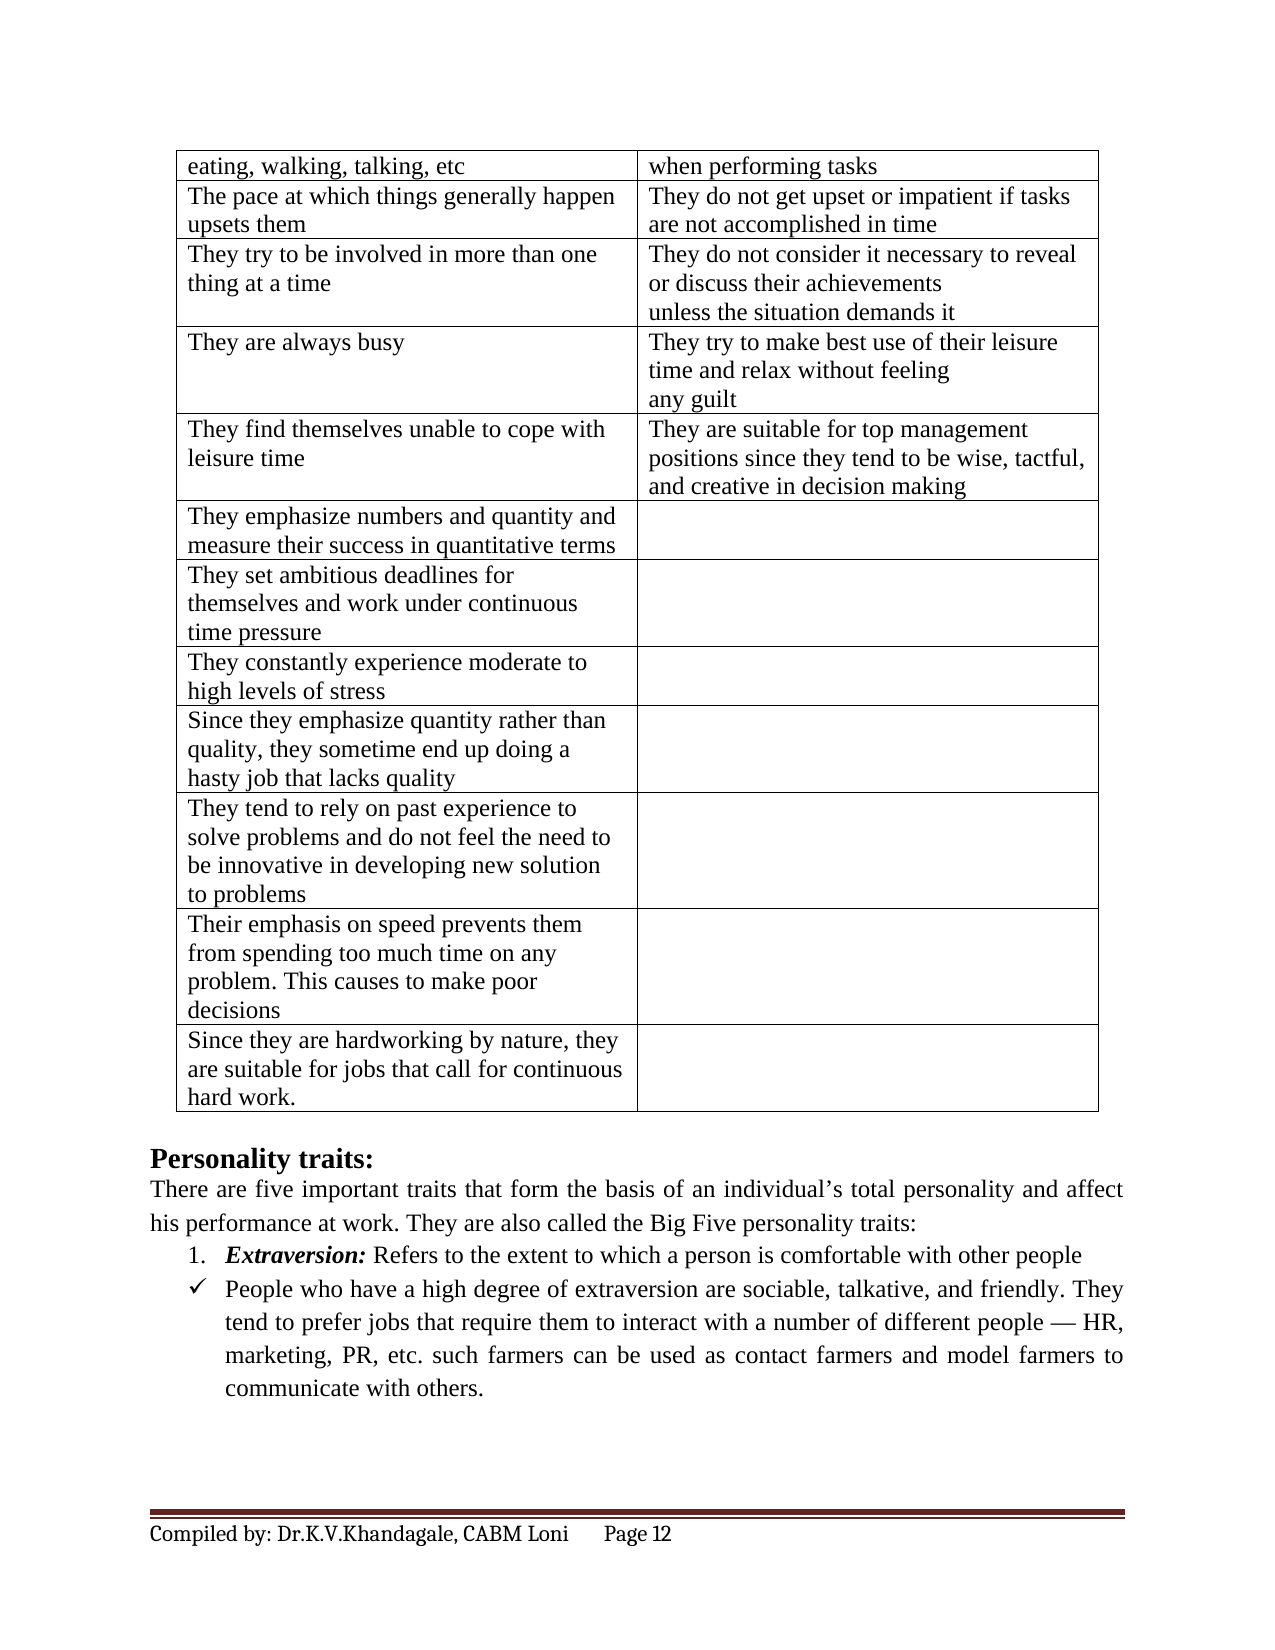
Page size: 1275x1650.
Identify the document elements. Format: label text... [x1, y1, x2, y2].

table_cell They try to be involved in more than one thing at a time [177, 239, 637, 326]
table_cell [638, 647, 1098, 704]
text There are five important traits that form the basis of an individual’s total personality and affect his performance at work. They are also called the Big Five personality traits: [150, 1174, 1125, 1236]
table_cell They do not consider it necessary to reveal or discuss their achievements unless the situation demands it [638, 239, 1098, 326]
table_cell [638, 706, 1098, 792]
table_cell They set ambitious deadlines for themselves and work under continuous time pressure [177, 560, 637, 646]
table_cell They do not get upset or impatient if tasks are not accomplished in time [638, 181, 1098, 238]
table_cell They emphasize numbers and quantity and measure their success in quantitative terms [177, 501, 637, 559]
table_cell They constantly experience moderate to high levels of stress [177, 647, 637, 704]
table_cell [638, 793, 1098, 908]
table_cell Their emphasis on speed prevents them from spending too much time on any problem. This causes to make poor decisions [177, 909, 637, 1024]
table_cell [638, 501, 1098, 559]
table_cell [638, 1025, 1098, 1111]
list Extraversion: Refers to the extent to which a person is comfortable with other people [187, 1241, 1125, 1269]
table_cell They find themselves unable to cope with leisure time [177, 414, 637, 500]
list People who have a high degree of extraversion are sociable, talkative, and friendly. They tend to prefer jobs that require them to interact with a number of different people — HR, marketing, PR, etc. such farmers can be used as contact farmers and model farmers to communicate with others. [187, 1274, 1125, 1401]
table_cell Since they emphasize quantity rather than quality, they sometime end up doing a hasty job that lacks quality [177, 706, 637, 792]
table_cell Since they are hardworking by nature, they are suitable for jobs that call for continuous hard work. [177, 1025, 637, 1111]
table_cell They are always busy [177, 327, 637, 413]
table_cell [638, 560, 1098, 646]
table_cell They are suitable for top management positions since they tend to be wise, tactful, and creative in decision making [638, 414, 1098, 500]
table_cell They tend to rely on past experience to solve problems and do not feel the need to be innovative in developing new solution to problems [177, 793, 637, 908]
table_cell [638, 151, 1098, 180]
table_cell [638, 909, 1098, 1024]
table_cell They try to make best use of their leisure time and relax without feeling any guilt [638, 327, 1098, 413]
text Personality traits: [150, 1141, 1125, 1174]
table_cell The pace at which things generally happen upsets them [177, 181, 637, 238]
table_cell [177, 151, 637, 180]
